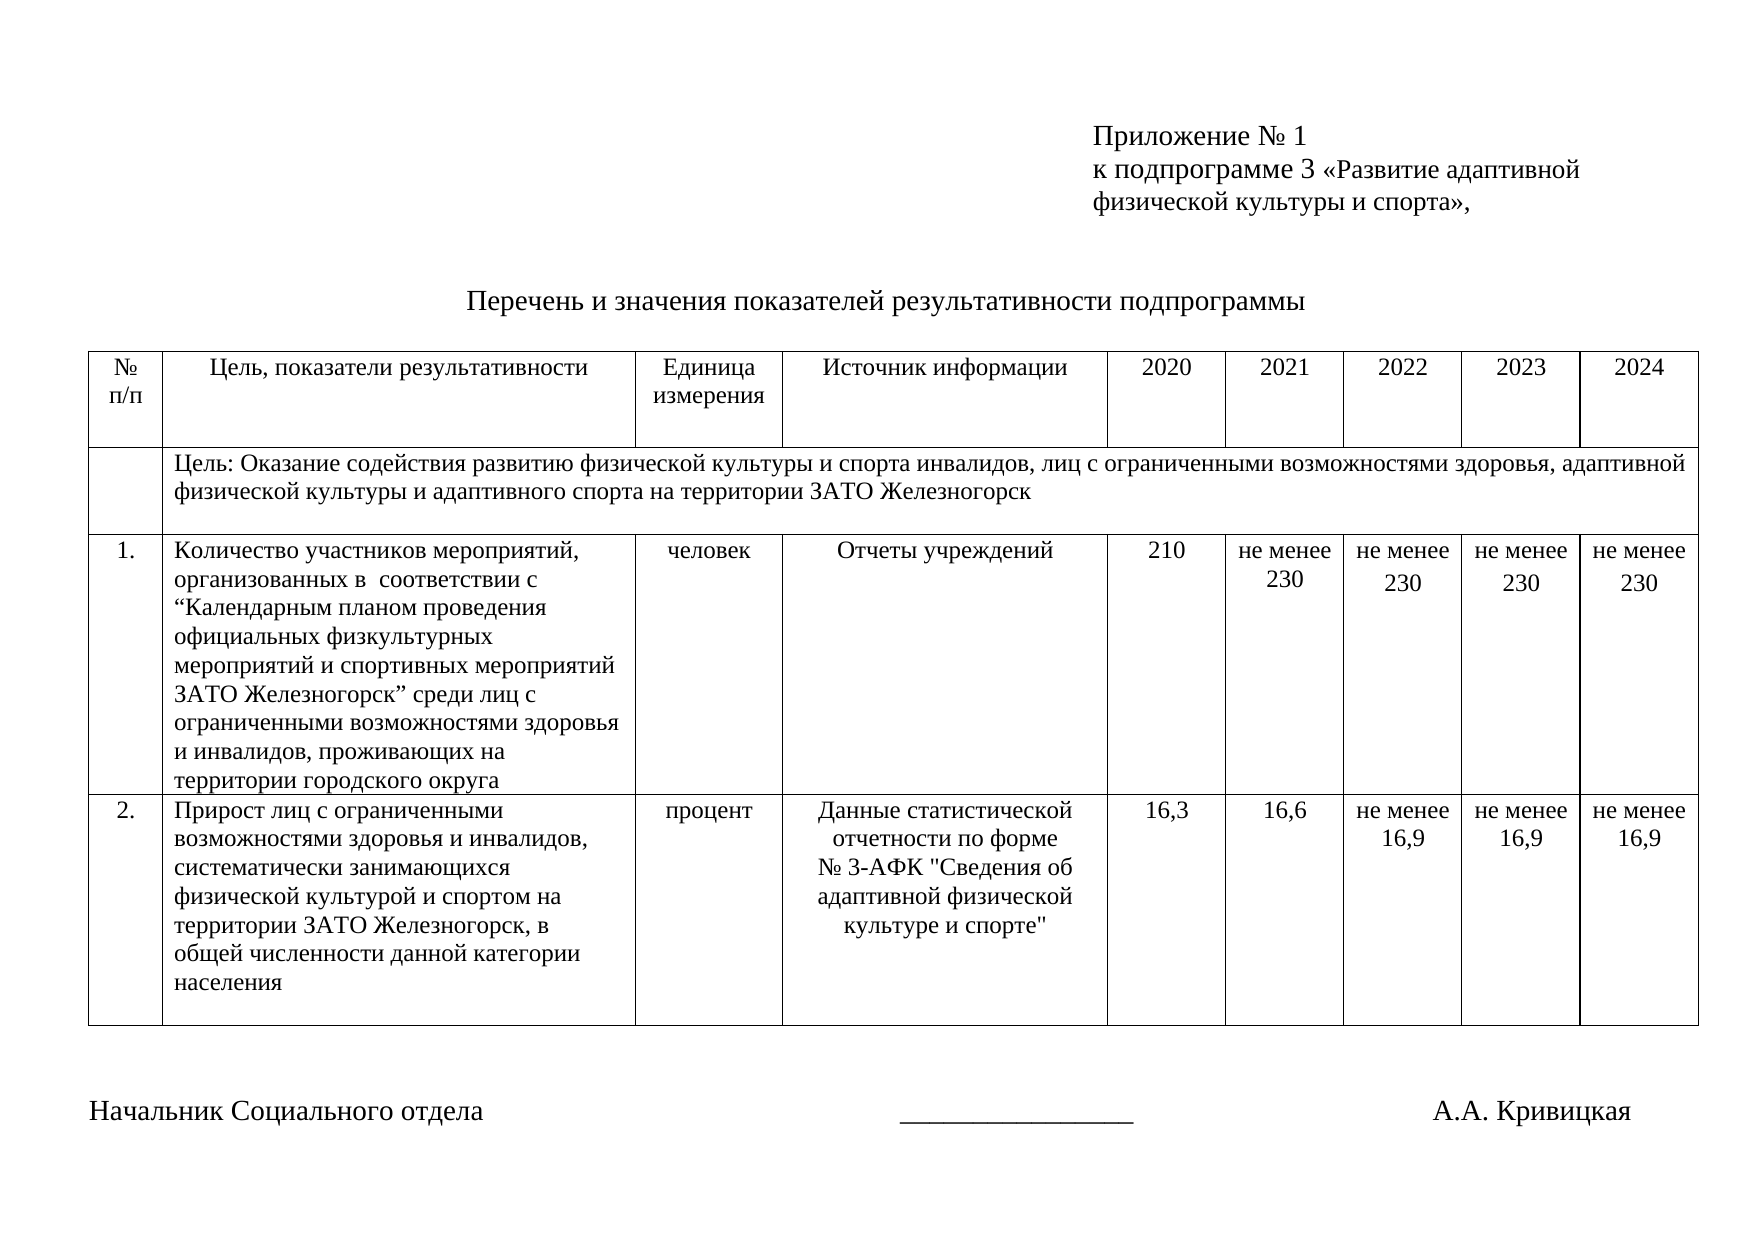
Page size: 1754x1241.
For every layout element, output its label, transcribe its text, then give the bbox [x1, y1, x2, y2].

table_cell Прирост лиц с ограниченными возможностями здоровья и инвалидов, систематически занимающихся физической культурой и спортом на территории ЗАТО Железногорск, в общей численности данной категории населения [163, 795, 635, 1025]
text Начальник Социального отдела ________________ А.А. Кривицкая [89, 1093, 1683, 1126]
table_cell 1. [89, 535, 162, 794]
table_header Единица измерения [636, 352, 782, 447]
table_cell не менее 230 [1581, 535, 1698, 794]
table_header 2023 [1462, 352, 1579, 447]
table_cell человек [636, 535, 782, 794]
table_cell 16,3 [1108, 795, 1225, 1025]
table_cell не менее 16,9 [1581, 795, 1698, 1025]
table_cell 210 [1108, 535, 1225, 794]
table_header Источник информации [783, 352, 1107, 447]
table_cell 16,6 [1226, 795, 1343, 1025]
text к подпрограмме 3 «Развитие адаптивной физической культуры и спорта», [1093, 152, 1683, 216]
table_header Цель, показатели результативности [163, 352, 635, 447]
table_cell процент [636, 795, 782, 1025]
table_header № п/п [89, 352, 162, 447]
table_cell Цель: Оказание содействия развитию физической культуры и спорта инвалидов, лиц с ограниченными возможностями здоровья, адаптивной физической культуры и адаптивного спорта на территории ЗАТО Железногорск [163, 448, 1698, 534]
table_cell Отчеты учреждений [783, 535, 1107, 794]
table_cell не менее 230 [1344, 535, 1461, 794]
table_header 2022 [1344, 352, 1461, 447]
table_header 2020 [1108, 352, 1225, 447]
table_cell не менее 230 [1462, 535, 1579, 794]
table_header 2021 [1226, 352, 1343, 447]
table_cell Количество участников мероприятий, организованных в соответствии с “Календарным планом проведения официальных физкультурных мероприятий и спортивных мероприятий ЗАТО Железногорск” среди лиц с ограниченными возможностями здоровья и инвалидов, проживающих на территории городского округа [163, 535, 635, 794]
text Приложение № 1 [1093, 118, 1683, 152]
table_cell Данные статистической отчетности по форме № 3-АФК "Сведения об адаптивной физической культуре и спорте" [783, 795, 1107, 1025]
table_cell не менее 230 [1226, 535, 1343, 794]
table_cell не менее 16,9 [1462, 795, 1579, 1025]
table_cell 2. [89, 795, 162, 1025]
table_cell [89, 448, 162, 534]
text Перечень и значения показателей результативности подпрограммы [89, 283, 1683, 317]
table_header 2024 [1581, 352, 1698, 447]
table_cell не менее 16,9 [1344, 795, 1461, 1025]
